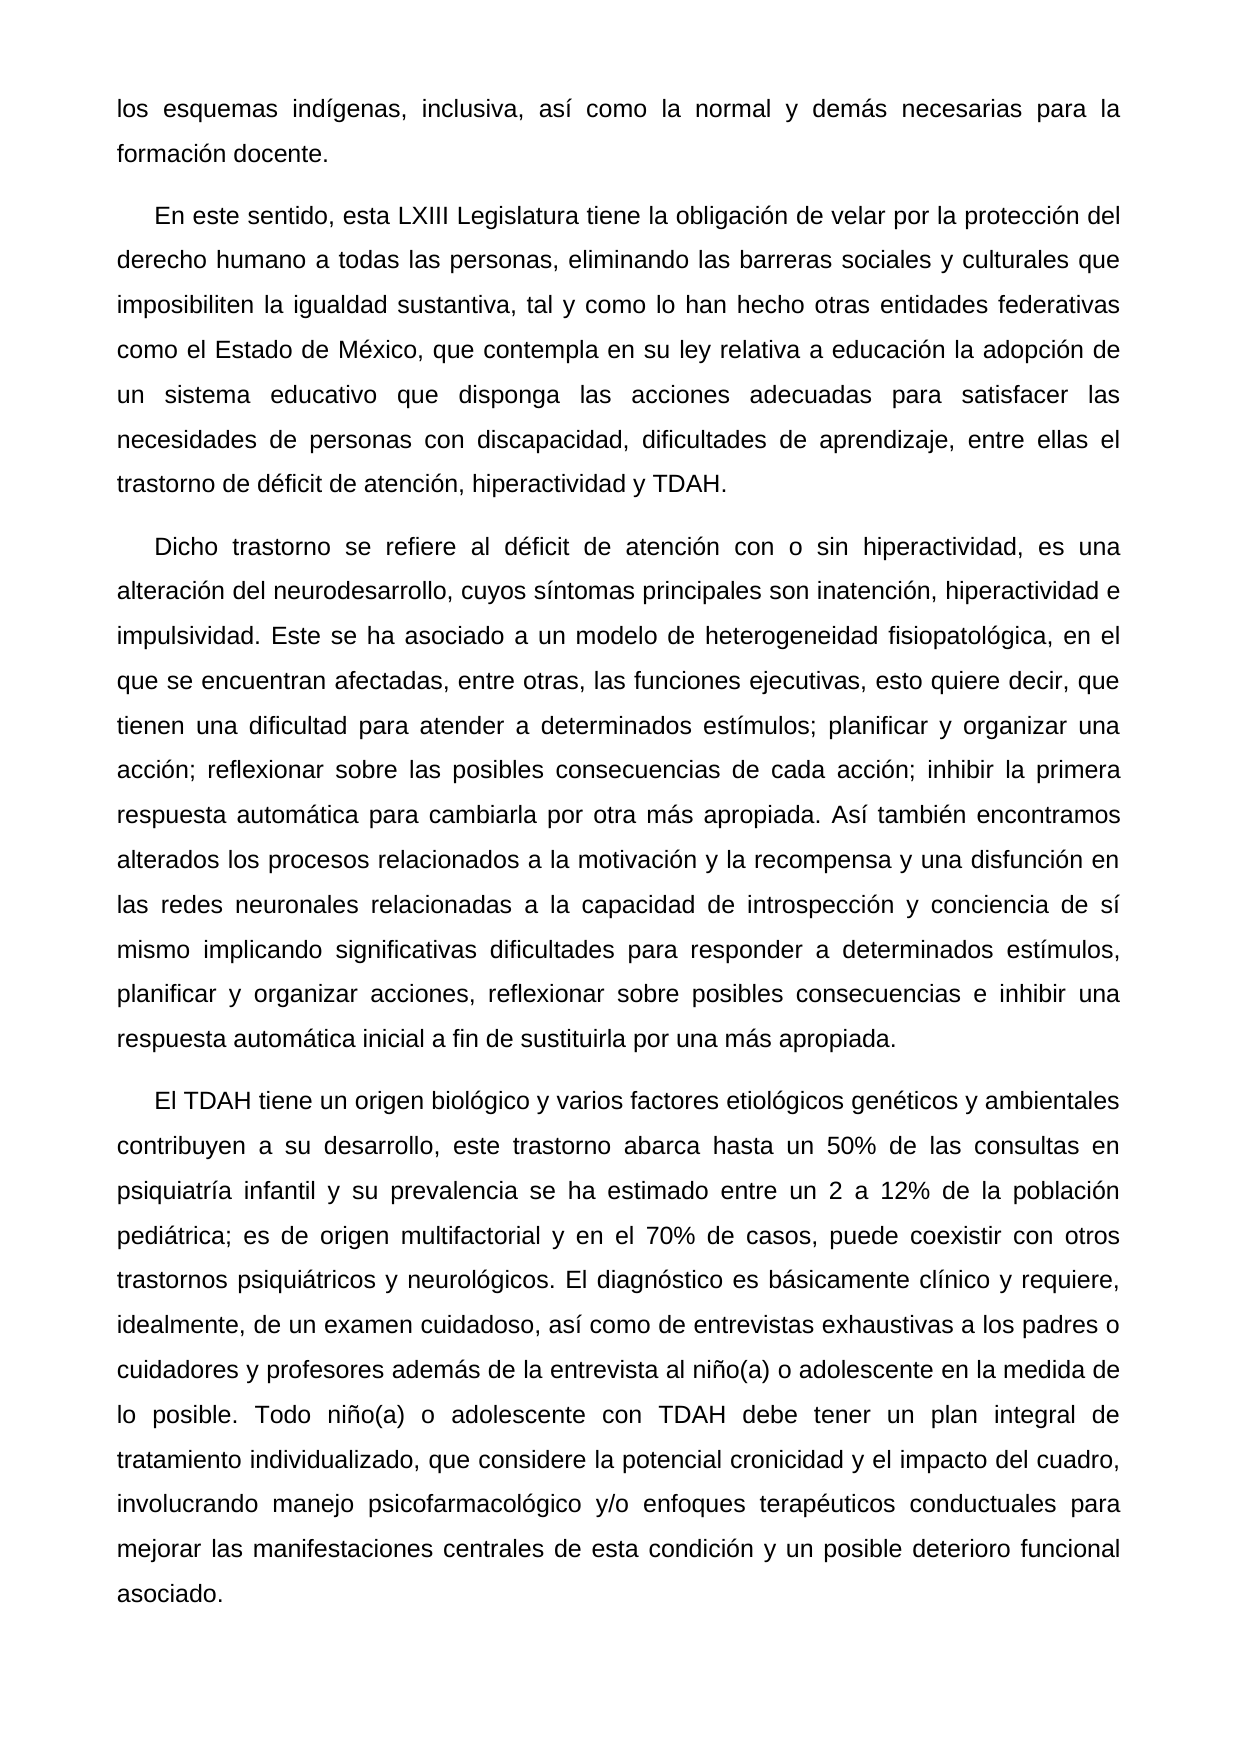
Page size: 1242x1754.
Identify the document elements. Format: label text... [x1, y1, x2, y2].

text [117, 94, 1122, 167]
text En este sentido, esta LXIII Legislatura tiene la obligación de velar por la protección del derecho humano a todas las personas, eliminando las barreras sociales y culturales que imposibiliten la igualdad sustantiva, tal y como lo han hecho otras entidades federativas como el Estado de México, que contempla en su ley relativa a educación la adopción de un sistema educativo que disponga las acciones adecuadas para satisfacer las necesidades de personas con discapacidad, dificultades de aprendizaje, entre ellas el trastorno de déficit de atención, hiperactividad y TDAH. [117, 201, 1122, 498]
text Dicho trastorno se refiere al déficit de atención con o sin hiperactividad, es una alteración del neurodesarrollo, cuyos síntomas principales son inatención, hiperactividad e impulsividad. Este se ha asociado a un modelo de heterogeneidad fisiopatológica, en el que se encuentran afectadas, entre otras, las funciones ejecutivas, esto quiere decir, que tienen una dificultad para atender a determinados estímulos; planificar y organizar una acción; reflexionar sobre las posibles consecuencias de cada acción; inhibir la primera respuesta automática para cambiarla por otra más apropiada. Así también encontramos alterados los procesos relacionados a la motivación y la recompensa y una disfunción en las redes neuronales relacionadas a la capacidad de introspección y conciencia de sí mismo implicando significativas dificultades para responder a determinados estímulos, planificar y organizar acciones, reflexionar sobre posibles consecuencias e inhibir una respuesta automática inicial a fin de sustituirla por una más apropiada. [117, 532, 1122, 1053]
text El TDAH tiene un origen biológico y varios factores etiológicos genéticos y ambientales contribuyen a su desarrollo, este trastorno abarca hasta un 50% de las consultas en psiquiatría infantil y su prevalencia se ha estimado entre un 2 a 12% de la población pediátrica; es de origen multifactorial y en el 70% de casos, puede coexistir con otros trastornos psiquiátricos y neurológicos. El diagnóstico es básicamente clínico y requiere, idealmente, de un examen cuidadoso, así como de entrevistas exhaustivas a los padres o cuidadores y profesores además de la entrevista al niño(a) o adolescente en la medida de lo posible. Todo niño(a) o adolescente con TDAH debe tener un plan integral de tratamiento individualizado, que considere la potencial cronicidad y el impacto del cuadro, involucrando manejo psicofarmacológico y/o enfoques terapéuticos conductuales para mejorar las manifestaciones centrales de esta condición y un posible deterioro funcional asociado. [117, 1086, 1122, 1608]
